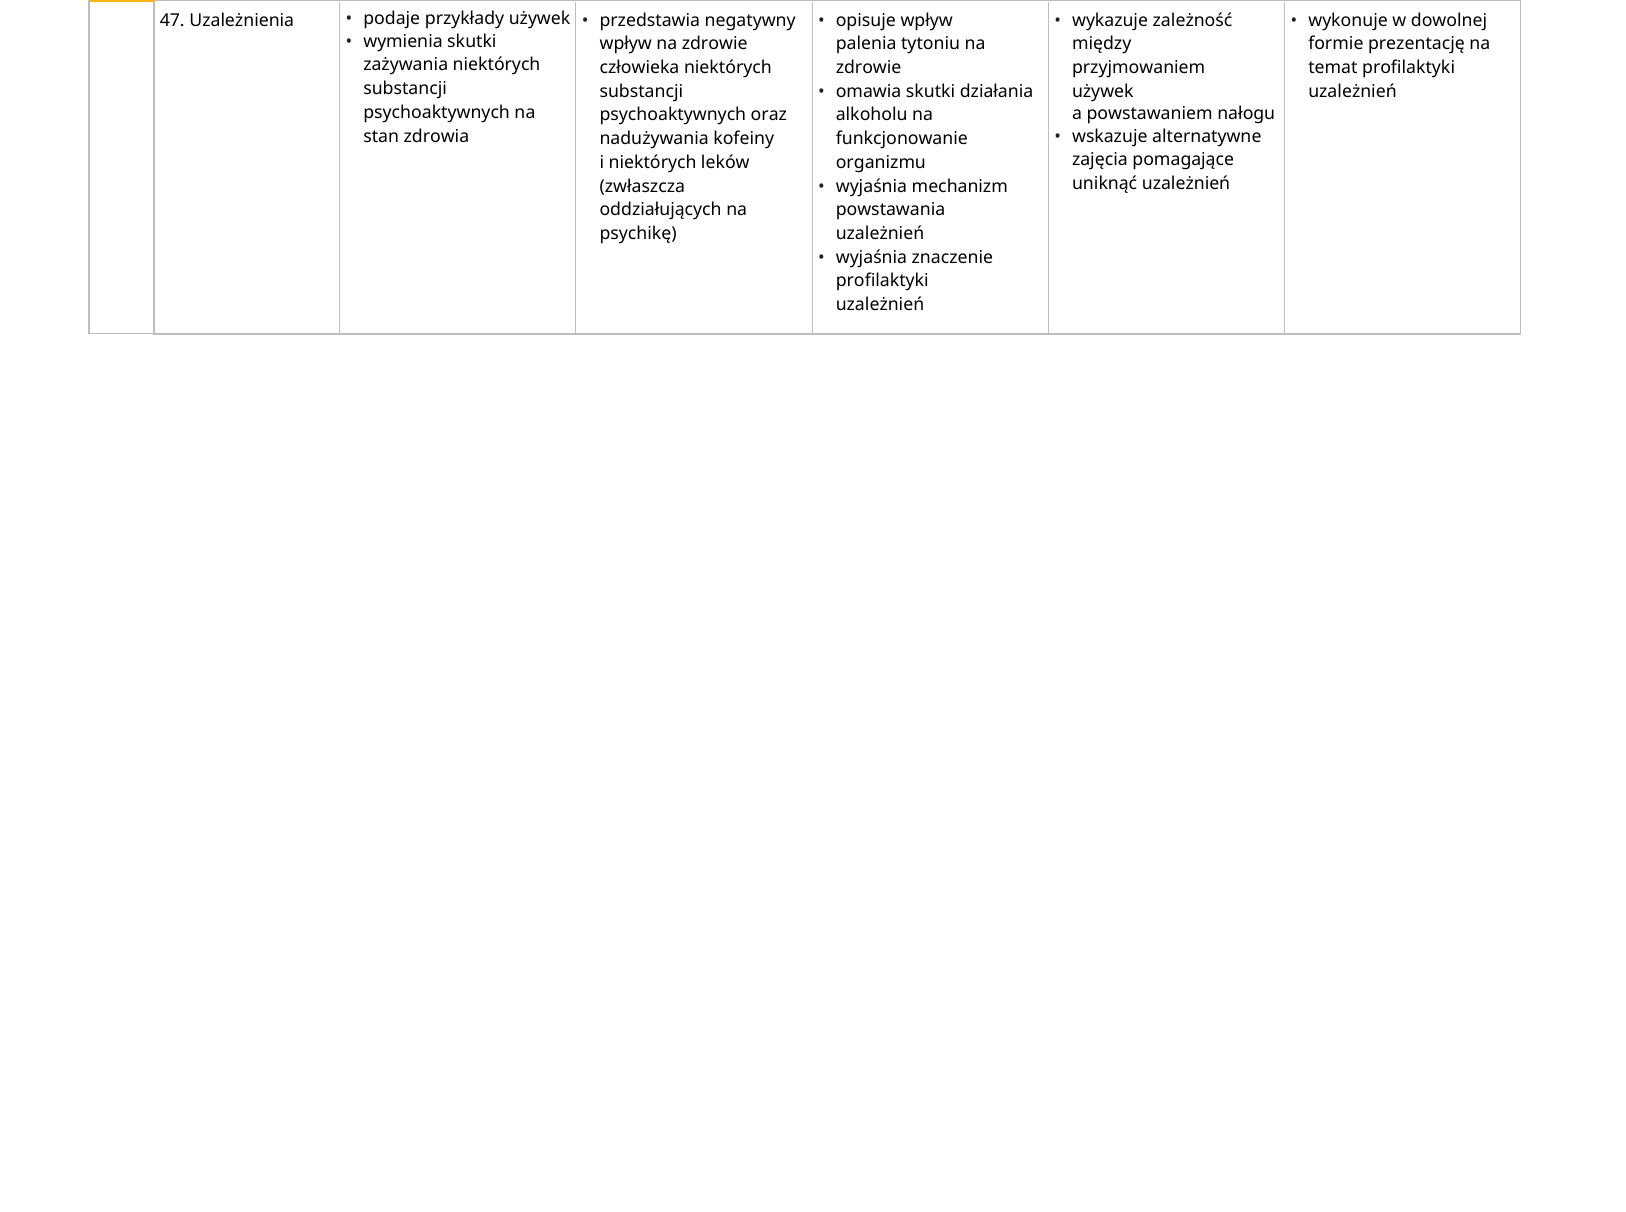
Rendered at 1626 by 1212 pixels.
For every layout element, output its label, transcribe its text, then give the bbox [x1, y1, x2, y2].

table_cell wykazuje zależność między przyjmowaniem używek a powstawaniem nałogu wskazuje alternatywne zajęcia pomagające uniknąć uzależnień [1048, 1, 1284, 333]
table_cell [90, 2, 153, 333]
table_cell 47. Uzależnienia [155, 1, 339, 333]
table_cell podaje przykłady używek wymienia skutki zażywania niektórych substancji psychoaktywnych na stan zdrowia [340, 1, 576, 333]
table_cell przedstawia negatywny wpływ na zdrowie człowieka niektórych substancji psychoaktywnych oraz nadużywania kofeiny i niektórych leków (zwłaszcza oddziałujących na psychikę) [576, 1, 812, 333]
table_cell wykonuje w dowolnej formie prezentację na temat profilaktyki uzależnień [1285, 1, 1520, 333]
table_cell opisuje wpływ palenia tytoniu na zdrowie omawia skutki działania alkoholu na funkcjonowanie organizmu wyjaśnia mechanizm powstawania uzależnień wyjaśnia znaczenie profilaktyki uzależnień [812, 1, 1048, 333]
